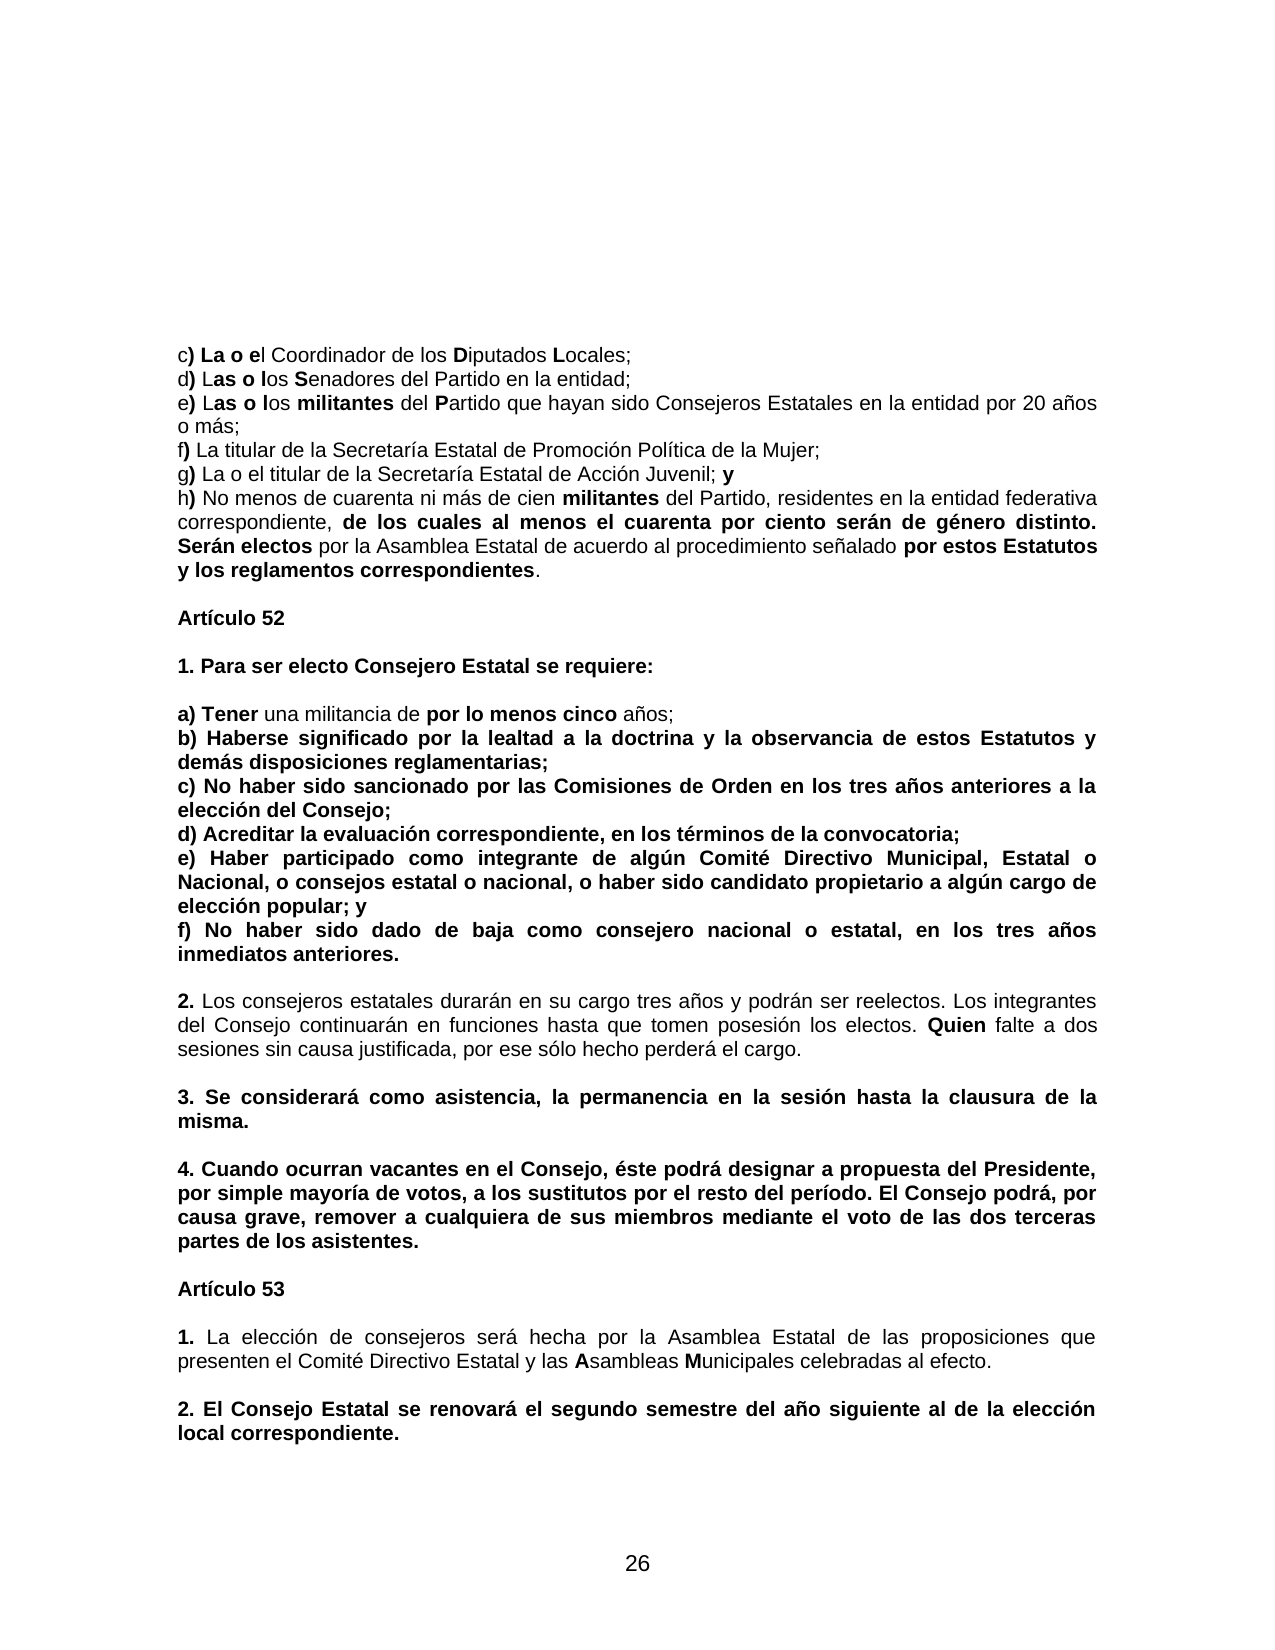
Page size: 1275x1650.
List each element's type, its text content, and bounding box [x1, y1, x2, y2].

text h) No menos de cuarenta ni más de cien militantes del Partido, residentes en la entidad federativa correspondiente, de los cuales al menos el cuarenta por ciento serán de género distinto. Serán electos por la Asamblea Estatal de acuerdo al procedimiento señalado por estos Estatutos y los reglamentos correspondientes. [177, 486, 1098, 582]
text Artículo 52 [177, 606, 1098, 630]
text 4. Cuando ocurran vacantes en el Consejo, éste podrá designar a propuesta del Presidente, por simple mayoría de votos, a los sustitutos por el resto del período. El Consejo podrá, por causa grave, remover a cualquiera de sus miembros mediante el voto de las dos terceras partes de los asistentes. [177, 1157, 1098, 1253]
text f) No haber sido dado de baja como consejero nacional o estatal, en los tres años inmediatos anteriores. [177, 917, 1098, 965]
text 3. Se considerará como asistencia, la permanencia en la sesión hasta la clausura de la misma. [177, 1085, 1098, 1133]
text d) Acreditar la evaluación correspondiente, en los términos de la convocatoria; [177, 822, 1098, 846]
text f) La titular de la Secretaría Estatal de Promoción Política de la Mujer; [177, 438, 1098, 462]
text b) Haberse significado por la lealtad a la doctrina y la observancia de estos Estatutos y demás disposiciones reglamentarias; [177, 726, 1098, 774]
text d) Las o los Senadores del Partido en la entidad; [177, 366, 1098, 390]
text g) La o el titular de la Secretaría Estatal de Acción Juvenil; y [177, 462, 1098, 486]
text 2. El Consejo Estatal se renovará el segundo semestre del año siguiente al de la elección local correspondiente. [177, 1397, 1098, 1444]
text 1. Para ser electo Consejero Estatal se requiere: [177, 654, 1098, 678]
text 2. Los consejeros estatales durarán en su cargo tres años y podrán ser reelectos. Los integrantes del Consejo continuarán en funciones hasta que tomen posesión los electos. Quien falte a dos sesiones sin causa justificada, por ese sólo hecho perderá el cargo. [177, 989, 1098, 1061]
text e) Las o los militantes del Partido que hayan sido Consejeros Estatales en la entidad por 20 años o más; [177, 390, 1098, 438]
text e) Haber participado como integrante de algún Comité Directivo Municipal, Estatal o Nacional, o consejos estatal o nacional, o haber sido candidato propietario a algún cargo de elección popular; y [177, 846, 1098, 917]
text c) La o el Coordinador de los Diputados Locales; [177, 342, 1098, 366]
text c) No haber sido sancionado por las Comisiones de Orden en los tres años anteriores a la elección del Consejo; [177, 774, 1098, 822]
text Artículo 53 [177, 1277, 1098, 1301]
text a) Tener una militancia de por lo menos cinco años; [177, 702, 1098, 726]
text 1. La elección de consejeros será hecha por la Asamblea Estatal de las proposiciones que presenten el Comité Directivo Estatal y las Asambleas Municipales celebradas al efecto. [177, 1325, 1098, 1373]
